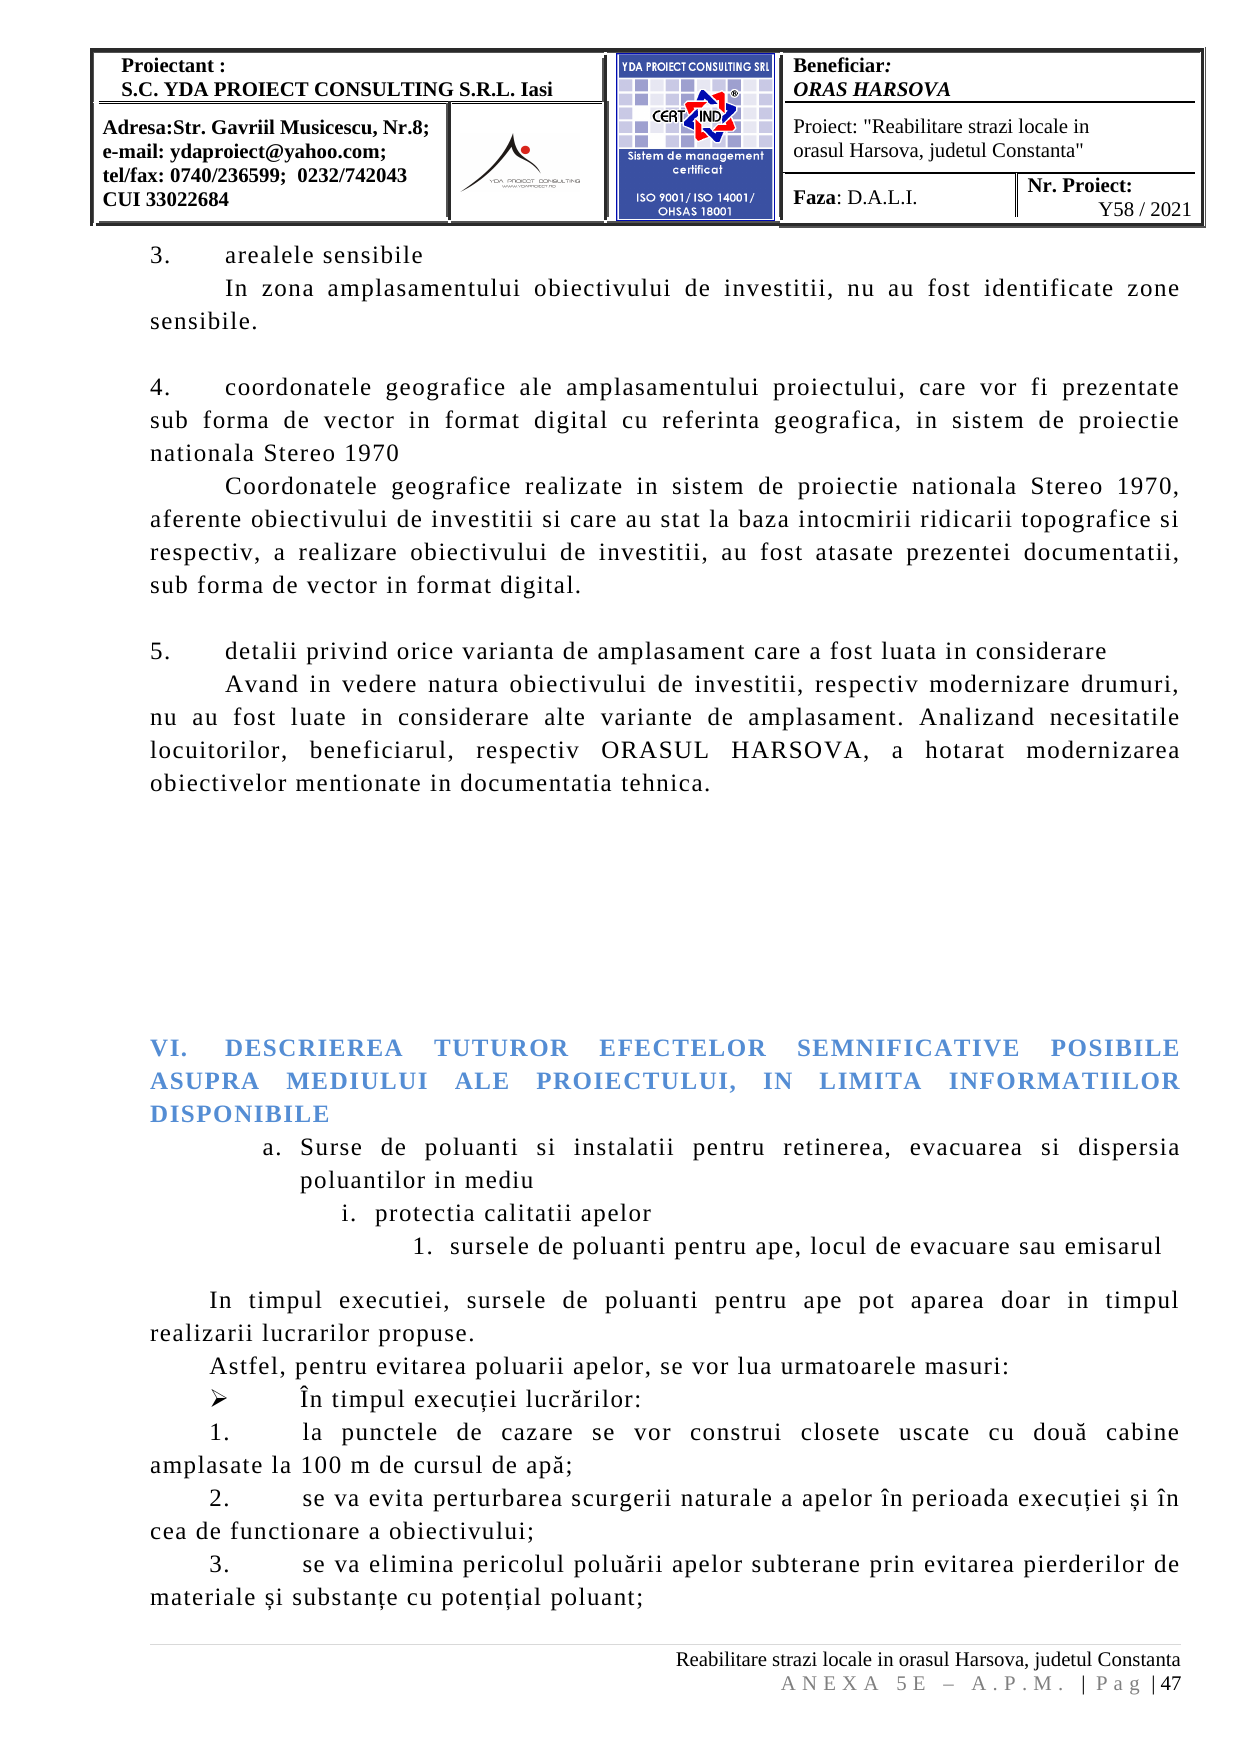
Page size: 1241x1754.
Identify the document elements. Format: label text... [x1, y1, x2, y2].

list Avand in vedere natura obiectivului de investitii, respectiv modernizare drumuri, nu au fost luate in considerare alte variante de amplasament. Analizand necesitatile locuitorilor, beneficiarul, respectiv ORASUL HARSOVA, a hotarat modernizarea obiectivelor mentionate in documentatia tehnica. [150, 669, 1181, 797]
list se va evita perturbarea scurgerii naturale a apelor în perioada execuției și în cea de functionare a obiectivului; [150, 1483, 1181, 1544]
list Surse de poluanti si instalatii pentru retinerea, evacuarea si dispersia poluantilor in mediu [262, 1132, 1181, 1193]
list sursele de poluanti pentru ape, locul de evacuare sau emisarul [412, 1231, 1181, 1259]
list detalii privind orice varianta de amplasament care a fost luata in considerare [150, 636, 1181, 665]
text Astfel, pentru evitarea poluarii apelor, se vor lua urmatoarele masuri: [150, 1351, 1181, 1379]
picture [616, 53, 775, 221]
list DESCRIEREA TUTUROR EFECTELOR SEMNIFICATIVE POSIBILE ASUPRA MEDIULUI ALE PROIECTULUI, IN LIMITA INFORMATIILOR DISPONIBILE [150, 1033, 1181, 1127]
picture [460, 133, 580, 192]
list In zona amplasamentului obiectivului de investitii, nu au fost identificate zone sensibile. [150, 273, 1181, 335]
list se va elimina pericolul poluării apelor subterane prin evitarea pierderilor de materiale și substanțe cu potențial poluant; [150, 1549, 1181, 1611]
list protectia calitatii apelor [356, 1198, 1181, 1227]
list arealele sensibile [150, 240, 1181, 269]
list Coordonatele geografice realizate in sistem de proiectie nationala Stereo 1970, aferente obiectivului de investitii si care au stat la baza intocmirii ridicarii topografice si respectiv, a realizare obiectivului de investitii, au fost atasate prezentei documentatii, sub forma de vector in format digital. [150, 471, 1181, 599]
list la punctele de cazare se vor construi closete uscate cu două cabine amplasate la 100 m de cursul de apă; [150, 1417, 1181, 1478]
text In timpul executiei, sursele de poluanti pentru ape pot aparea doar in timpul realizarii lucrarilor propuse. [150, 1285, 1181, 1346]
list În timpul execuției lucrărilor: [150, 1384, 1181, 1412]
list coordonatele geografice ale amplasamentului proiectului, care vor fi prezentate sub forma de vector in format digital cu referinta geografica, in sistem de proiectie nationala Stereo 1970 [150, 372, 1181, 467]
